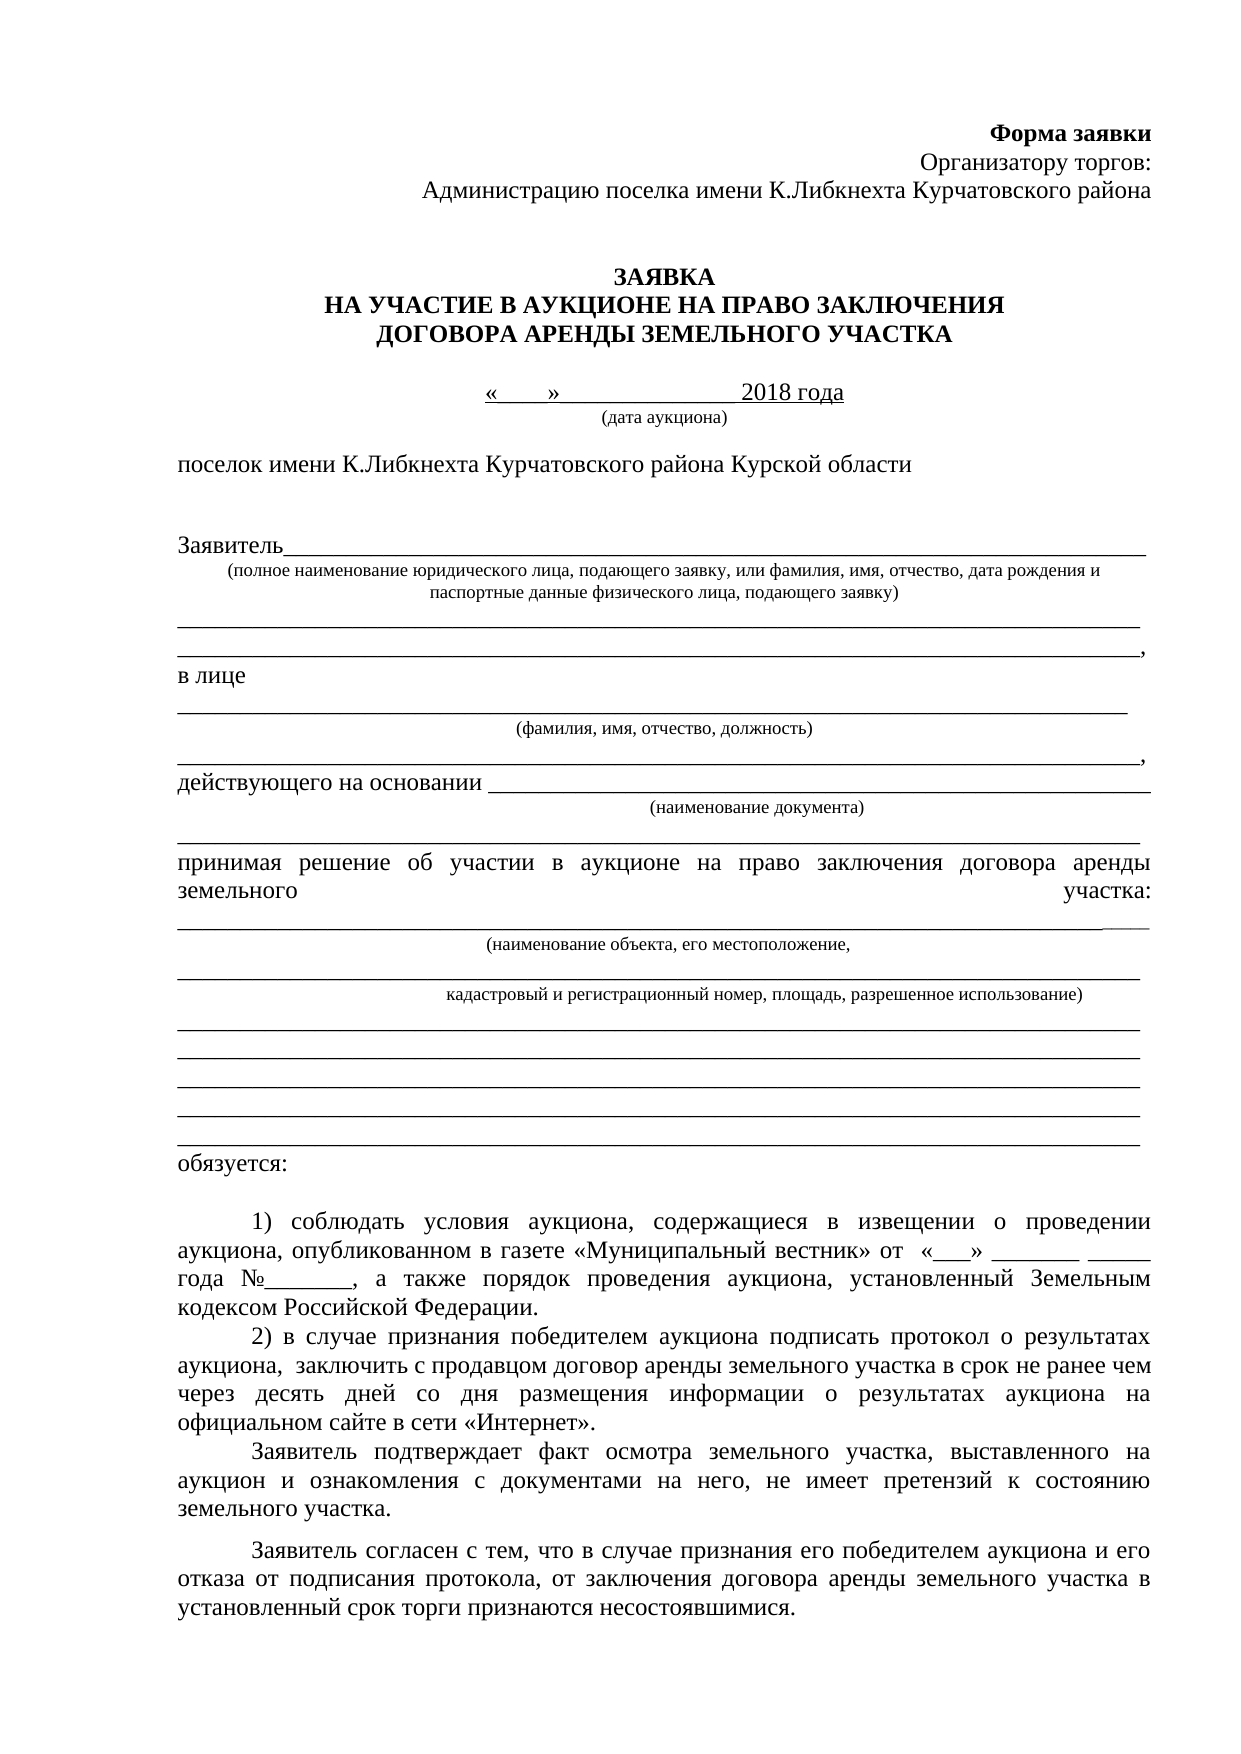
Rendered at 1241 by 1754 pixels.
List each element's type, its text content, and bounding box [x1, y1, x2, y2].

text Администрацию поселка имени К.Либкнехта Курчатовского района [177, 176, 1152, 204]
text _____________________________________________________________________________принимая решение об участии в аукционе на право заключения договора аренды земельного участка: _______________________________________________________________________________ [177, 818, 1152, 933]
text ЗАЯВКА [177, 262, 1152, 291]
text паспортные данные физического лица, подающего заявку) [177, 581, 1152, 602]
text (дата аукциона) [177, 406, 1152, 427]
text (фамилия, имя, отчество, должность) [177, 717, 1152, 739]
text (наименование документа) [177, 796, 1152, 818]
text поселок имени К.Либкнехта Курчатовского района Курской области [177, 449, 1152, 477]
text Заявитель согласен с тем, что в случае признания его победителем аукциона и его отказа от подписания протокола, от заключения договора аренды земельного участка в установленный срок торги признаются несостоявшимися. [177, 1535, 1152, 1621]
text Организатору торгов: [177, 147, 1152, 176]
text Заявитель подтверждает факт осмотра земельного участка, выставленного на аукцион и ознакомления с документами на него, не имеет претензий к состоянию земельного участка. [177, 1436, 1152, 1522]
text 2) в случае признания победителем аукциона подписать протокол о результатах аукциона, заключить с продавцом договор аренды земельного участка в срок не ранее чем через десять дней со дня размещения информации о результатах аукциона на официальном сайте в сети «Интернет». [177, 1321, 1152, 1436]
text 1) соблюдать условия аукциона, содержащиеся в извещении о проведении аукциона, опубликованном в газете «Муниципальный вестник» от «___» _______ _____ года №_______, а также порядок проведения аукциона, установленный Земельным кодексом Российской Федерации. [177, 1206, 1152, 1321]
text ДОГОВОРА АРЕНДЫ ЗЕМЕЛЬНОГО УЧАСТКА [177, 319, 1152, 348]
text (полное наименование юридического лица, подающего заявку, или фамилия, имя, отчество, дата рождения и [177, 559, 1152, 581]
text Форма заявки [177, 118, 1152, 147]
text НА УЧАСТИЕ В АУКЦИОНЕ НА ПРАВО ЗАКЛЮЧЕНИЯ [177, 291, 1152, 319]
text кадастровый и регистрационный номер, площадь, разрешенное использование) _______________________________________________________________________________________________________________________________________________________________________________________________________________________________________ [177, 983, 1152, 1091]
text Заявитель_____________________________________________________________________ [177, 506, 1152, 559]
text __________________________________________________________________________________________________________________________________________________________, в лице ____________________________________________________________________________ [177, 602, 1152, 717]
text _____________________________________________________________________________, действующего на основании _____________________________________________________ [177, 739, 1152, 796]
text __________________________________________________________________________________________________________________________________________________________ обязуется: [177, 1091, 1152, 1177]
text (наименование объекта, его местоположение, _____________________________________________________________________________ [177, 933, 1152, 983]
text «____»______________ 2018 года [177, 377, 1152, 406]
